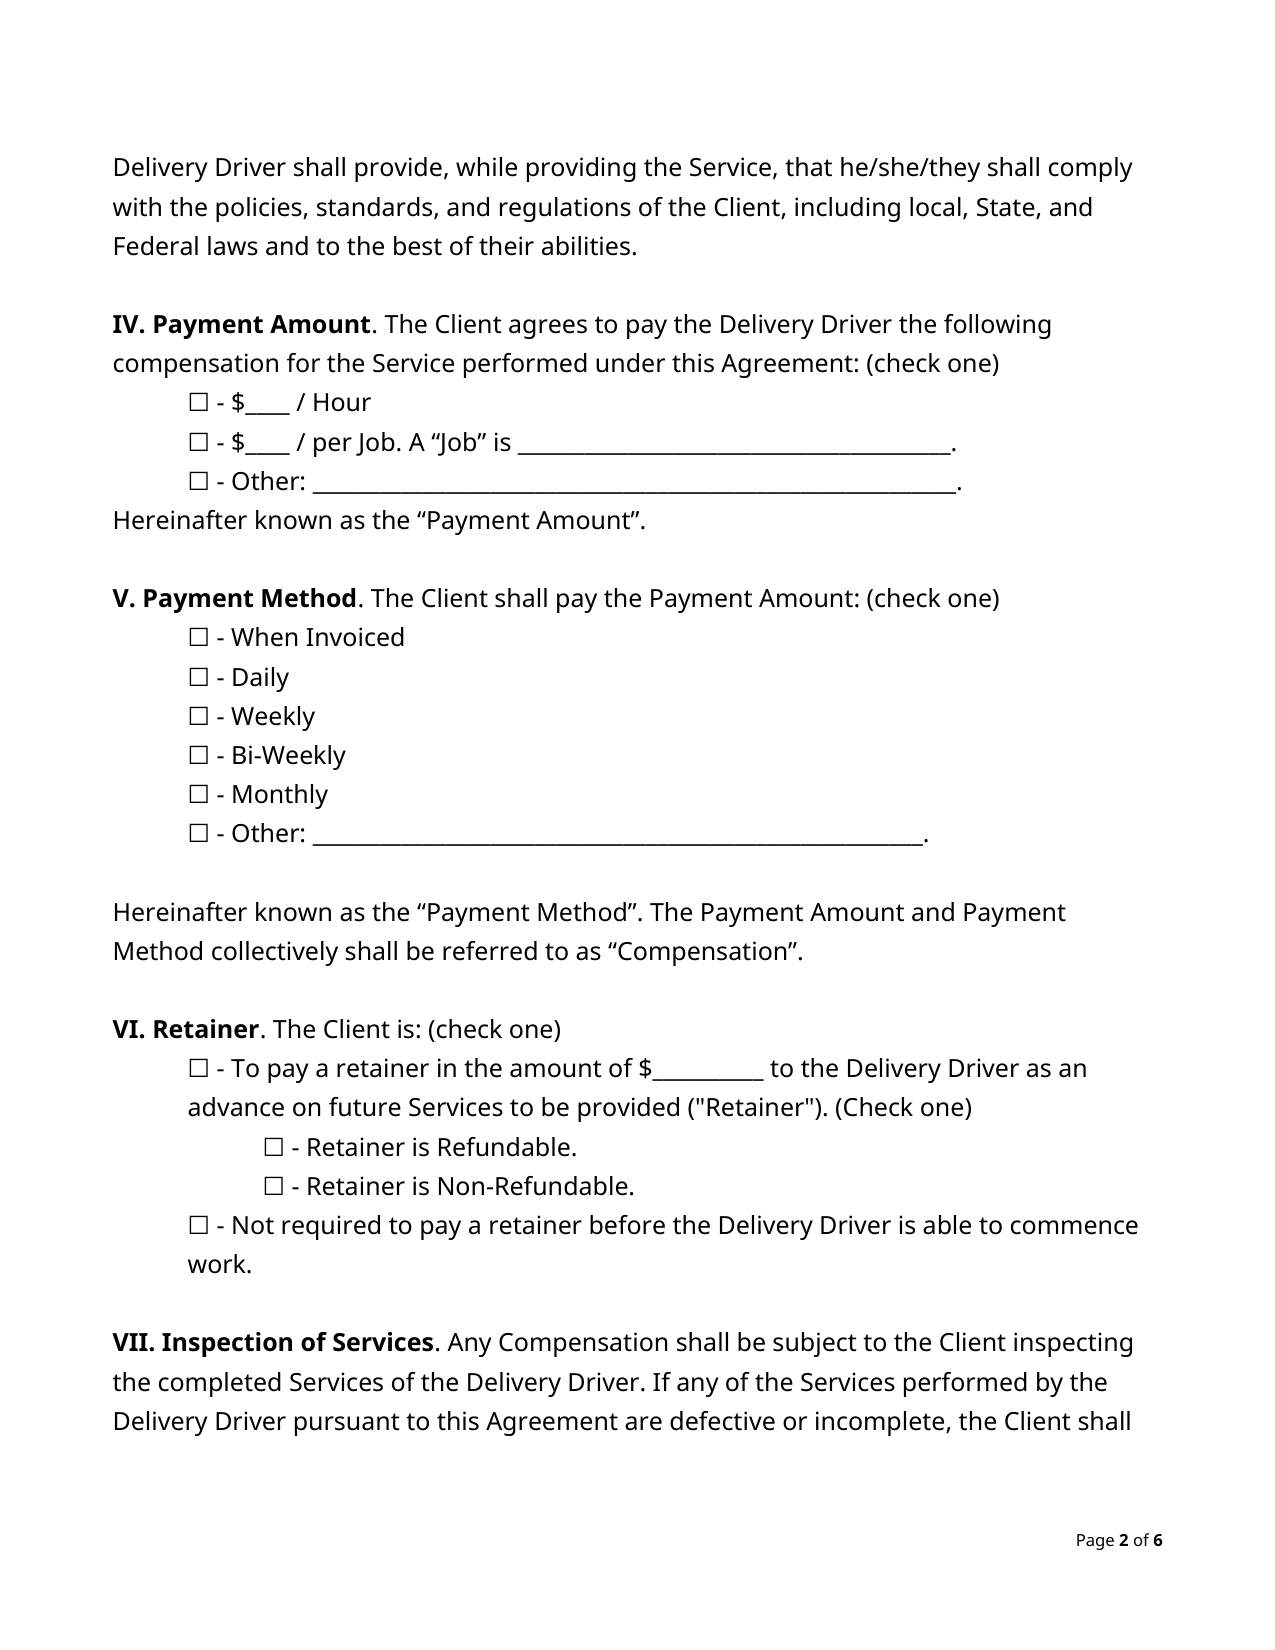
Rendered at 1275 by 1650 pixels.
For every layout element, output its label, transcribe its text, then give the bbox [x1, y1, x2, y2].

text ☐ - When Invoiced [187, 620, 1162, 654]
text ☐ - Daily [187, 659, 1162, 693]
text ☐ - To pay a retainer in the amount of $__________ to the Delivery Driver as an advance on future Services to be provided ("Retainer"). (Check one) [187, 1051, 1162, 1124]
text Hereinafter known as the “Payment Amount”. [112, 502, 1162, 537]
text ☐ - Bi-Weekly [187, 737, 1162, 772]
text ☐ - Not required to pay a retainer before the Delivery Driver is able to commence work. [187, 1207, 1162, 1281]
text Hereinafter known as the “Payment Method”. The Payment Amount and Payment Method collectively shall be referred to as “Compensation”. [112, 894, 1162, 967]
text Delivery Driver shall provide, while providing the Service, that he/she/they shall comply with the policies, standards, and regulations of the Client, including local, State, and Federal laws and to the best of their abilities. [112, 150, 1162, 262]
text ☐ - $____ / Hour [187, 385, 1162, 419]
text ☐ - Monthly [187, 777, 1162, 811]
text V. Payment Method. The Client shall pay the Payment Amount: (check one) [112, 581, 1162, 615]
text IV. Payment Amount. The Client agrees to pay the Delivery Driver the following compensation for the Service performed under this Agreement: (check one) [112, 307, 1162, 380]
text ☐ - Retainer is Non-Refundable. [262, 1168, 1162, 1202]
text ☐ - Retainer is Refundable. [262, 1129, 1162, 1163]
text ☐ - Other: _______________________________________________________. [187, 816, 1162, 850]
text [112, 1325, 1162, 1437]
text VI. Retainer. The Client is: (check one) [112, 1012, 1162, 1046]
text ☐ - Other: __________________________________________________________. [187, 463, 1162, 497]
text ☐ - Weekly [187, 698, 1162, 732]
text ☐ - $____ / per Job. A “Job” is _______________________________________. [187, 424, 1162, 458]
